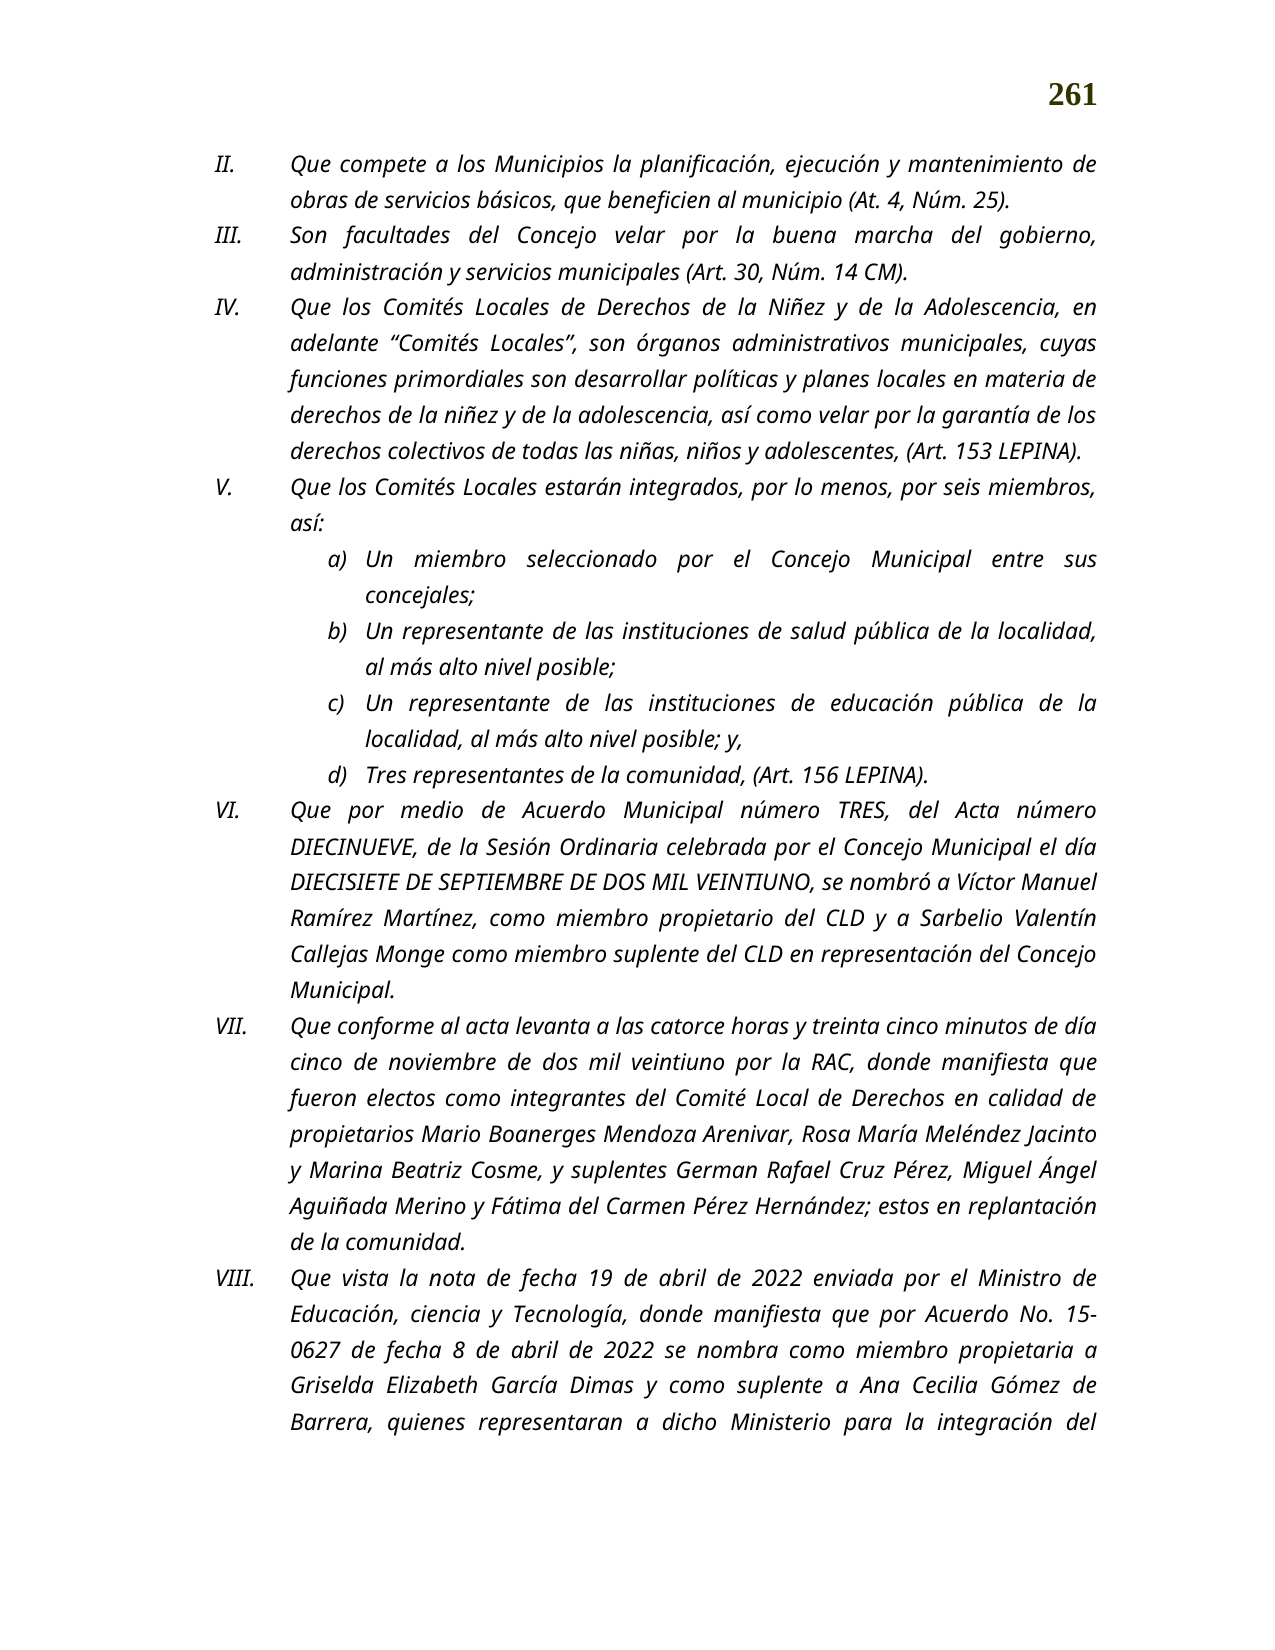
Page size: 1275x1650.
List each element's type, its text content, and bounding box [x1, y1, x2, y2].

list Que por medio de Acuerdo Municipal número TRES, del Acta número DIECINUEVE, de la Sesión Ordinaria celebrada por el Concejo Municipal el día DIECISIETE DE SEPTIEMBRE DE DOS MIL VEINTIUNO, se nombró a Víctor Manuel Ramírez Martínez, como miembro propietario del CLD y a Sarbelio Valentín Callejas Monge como miembro suplente del CLD en representación del Concejo Municipal. [215, 794, 1098, 1005]
list Son facultades del Concejo velar por la buena marcha del gobierno, administración y servicios municipales (Art. 30, Núm. 14 CM). [215, 219, 1098, 287]
list Tres representantes de la comunidad, (Art. 156 LEPINA). [327, 758, 1098, 790]
list Que conforme al acta levanta a las catorce horas y treinta cinco minutos de día cinco de noviembre de dos mil veintiuno por la RAC, donde manifiesta que fueron electos como integrantes del Comité Local de Derechos en calidad de propietarios Mario Boanerges Mendoza Arenivar, Rosa María Meléndez Jacinto y Marina Beatriz Cosme, y suplentes German Rafael Cruz Pérez, Miguel Ángel Aguiñada Merino y Fátima del Carmen Pérez Hernández; estos en replantación de la comunidad. [215, 1010, 1098, 1257]
list Un miembro seleccionado por el Concejo Municipal entre sus concejales; [327, 543, 1098, 610]
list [215, 1262, 1098, 1437]
list Un representante de las instituciones de salud pública de la localidad, al más alto nivel posible; [327, 615, 1098, 682]
list Un representante de las instituciones de educación pública de la localidad, al más alto nivel posible; y, [327, 687, 1098, 754]
list Que los Comités Locales estarán integrados, por lo menos, por seis miembros, así: [215, 471, 1098, 538]
list Que los Comités Locales de Derechos de la Niñez y de la Adolescencia, en adelante “Comités Locales”, son órganos administrativos municipales, cuyas funciones primordiales son desarrollar políticas y planes locales en materia de derechos de la niñez y de la adolescencia, así como velar por la garantía de los derechos colectivos de todas las niñas, niños y adolescentes, (Art. 153 LEPINA). [215, 291, 1098, 466]
list Que compete a los Municipios la planificación, ejecución y mantenimiento de obras de servicios básicos, que beneficien al municipio (At. 4, Núm. 25). [215, 148, 1098, 215]
